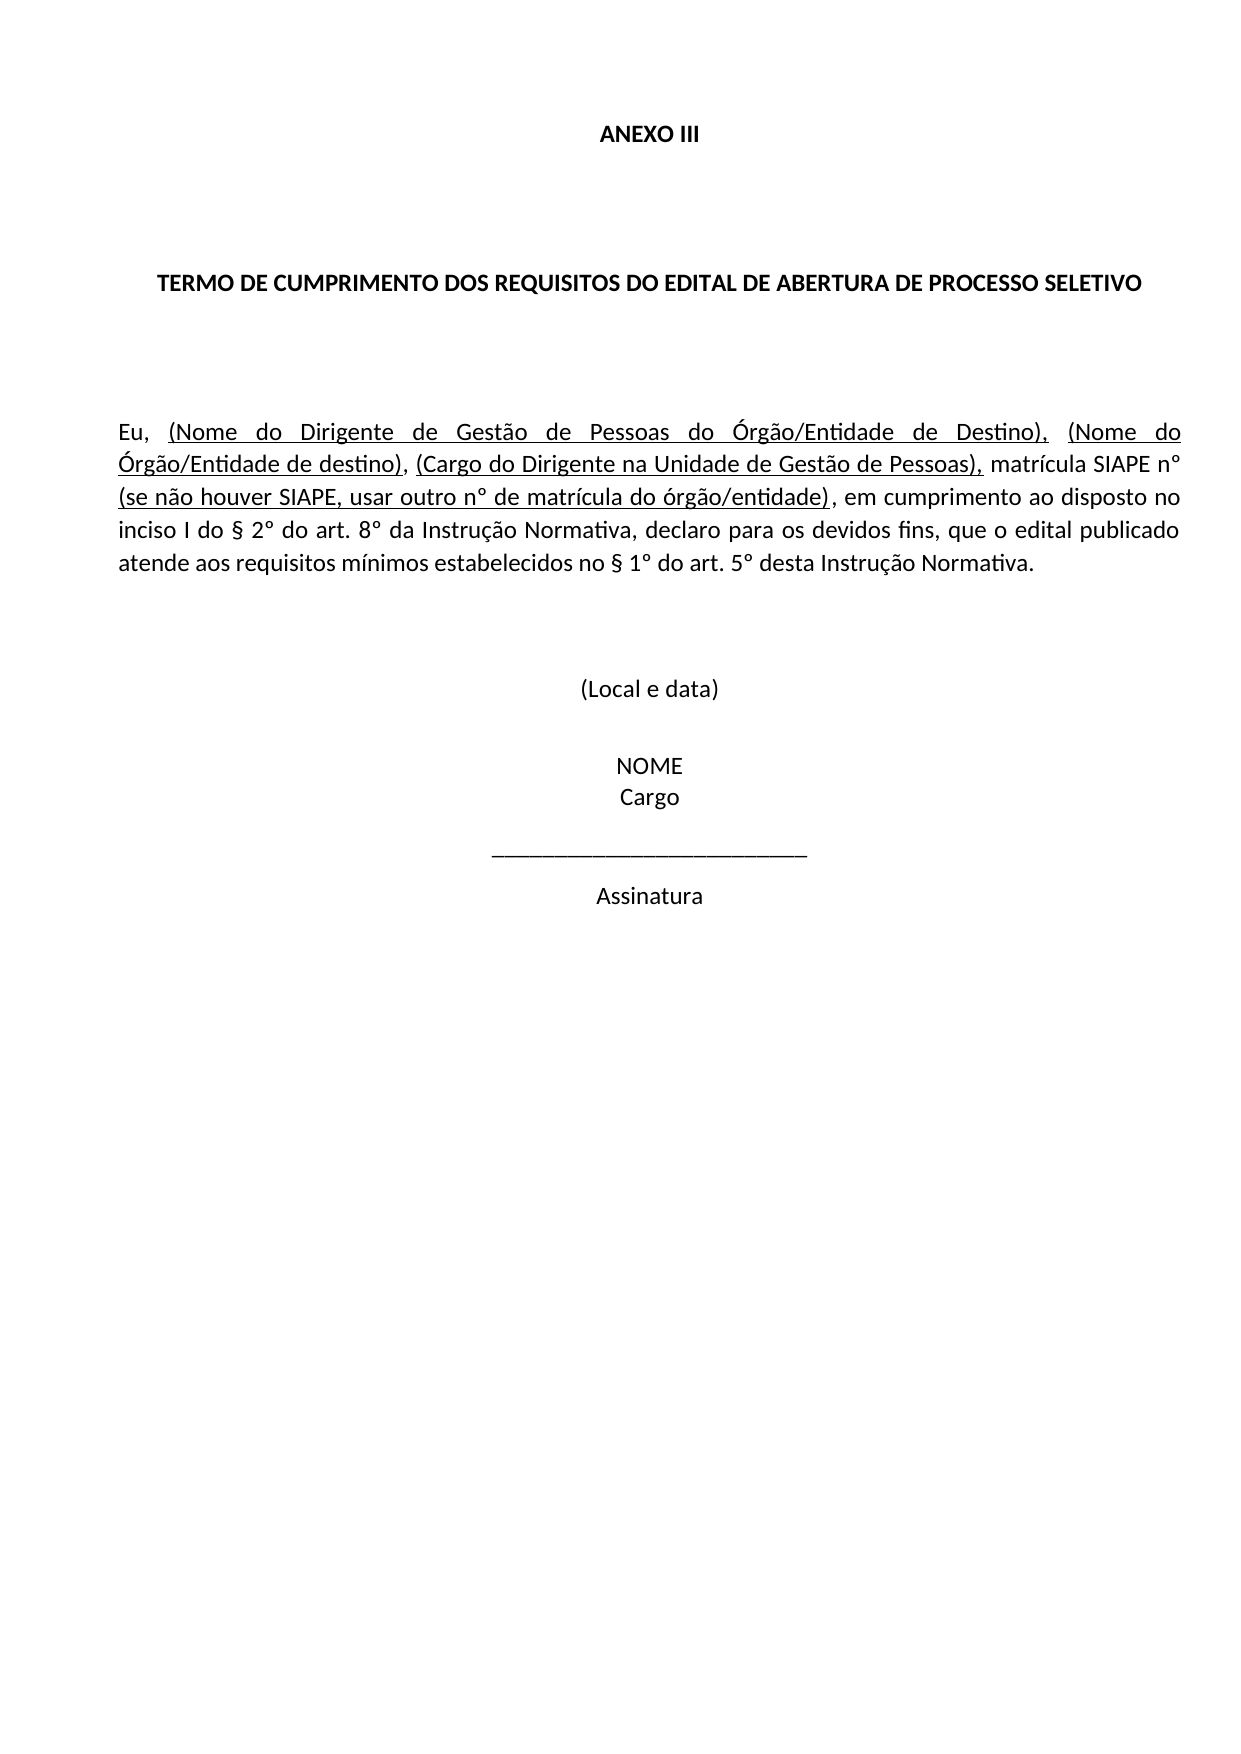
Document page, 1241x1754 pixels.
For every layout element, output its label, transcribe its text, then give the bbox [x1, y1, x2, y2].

text Eu, (Nome do Dirigente de Gestão de Pessoas do Órgão/Entidade de Destino), (Nome do Órgão/Entidade de destino), (Cargo do Dirigente na Unidade de Gestão de Pessoas), matrícula SIAPE nº (se não houver SIAPE, usar outro nº de matrícula do órgão/entidade), em cumprimento ao disposto no inciso I do § 2º do art. 8º da Instrução Normativa, declaro para os devidos fins, que o edital publicado atende aos requisitos mínimos estabelecidos no § 1º do art. 5º desta Instrução Normativa. [118, 416, 1181, 578]
text Assinatura [118, 880, 1181, 910]
text TERMO DE CUMPRIMENTO DOS REQUISITOS DO EDITAL DE ABERTURA DE PROCESSO SELETIVO [118, 267, 1181, 297]
text Cargo [118, 781, 1181, 811]
text _________________________ [118, 830, 1181, 861]
text (Local e data) [118, 673, 1181, 704]
text NOME [118, 750, 1181, 781]
text ANEXO III [118, 118, 1181, 149]
